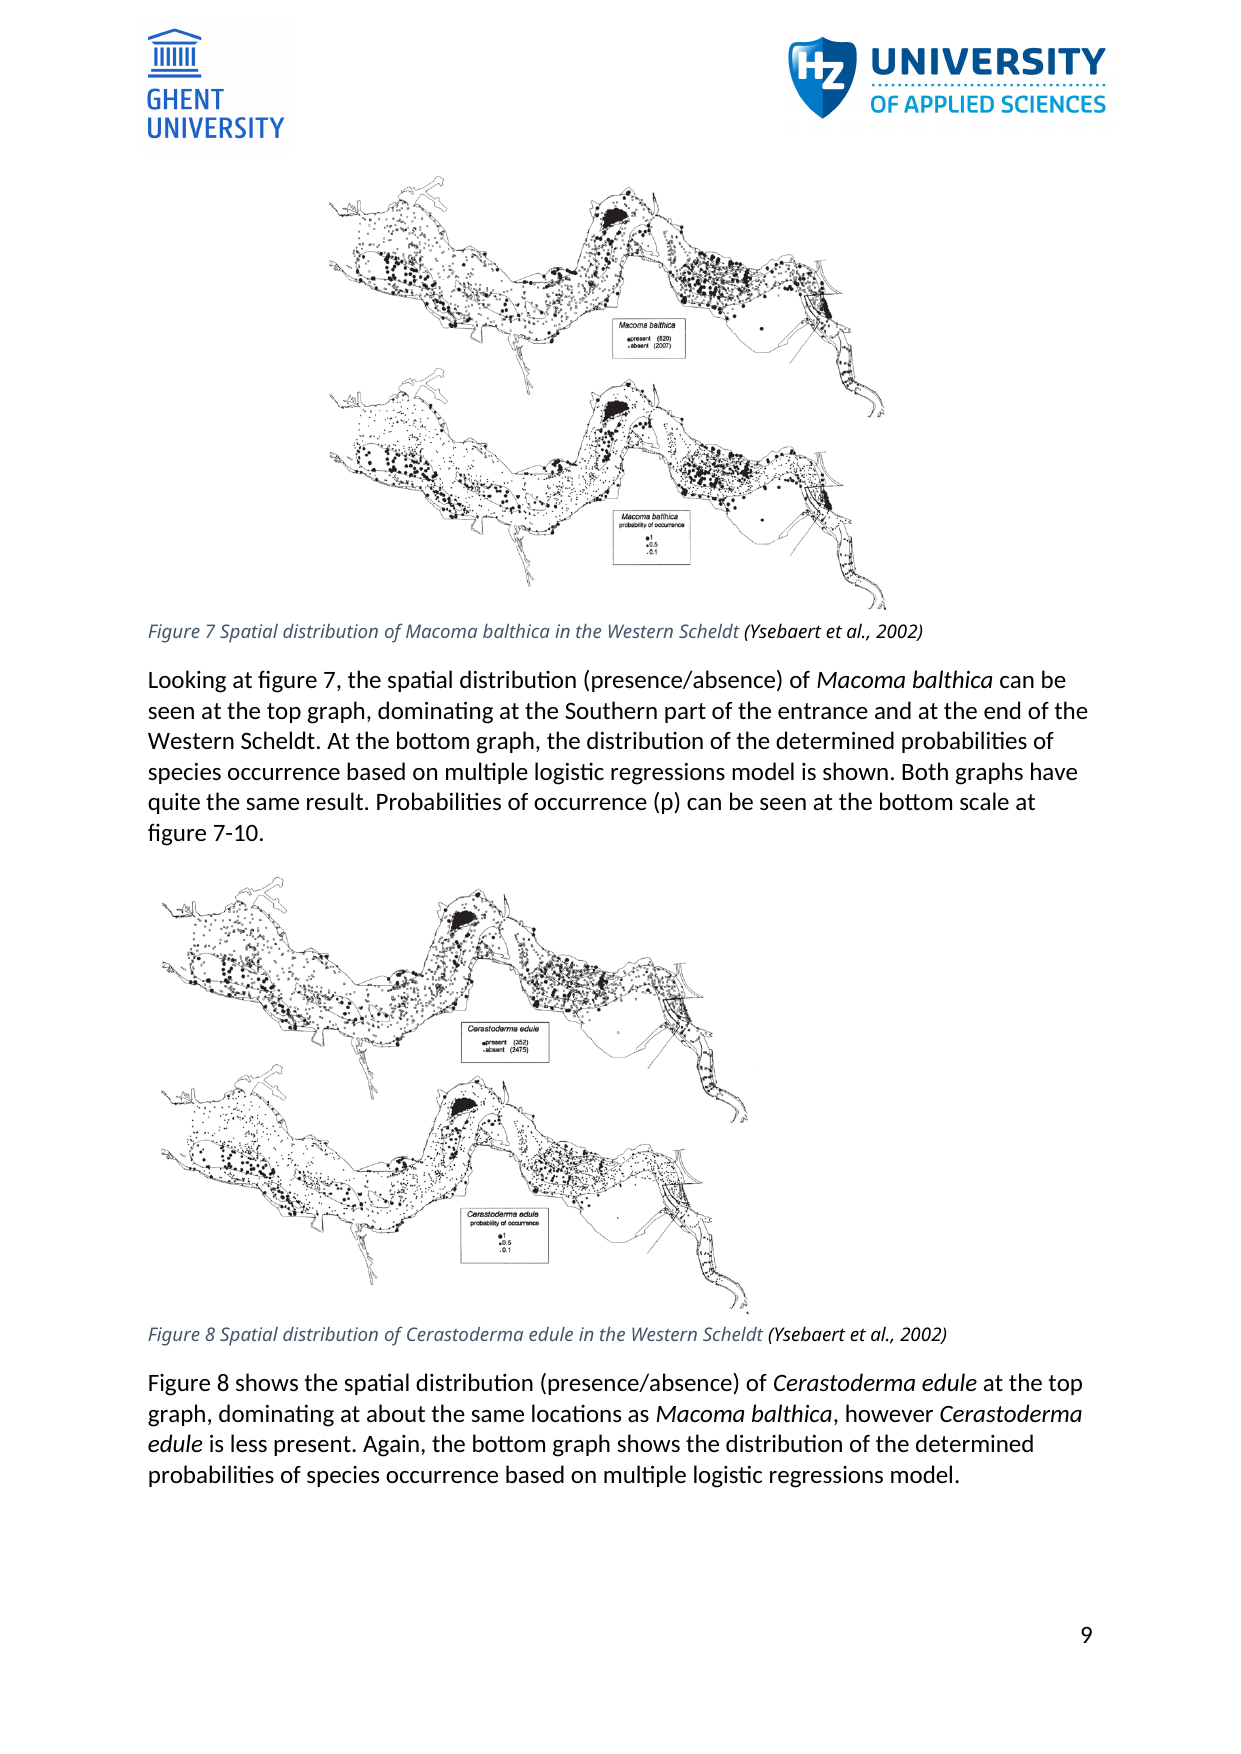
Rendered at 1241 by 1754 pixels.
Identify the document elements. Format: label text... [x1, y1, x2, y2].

picture [147, 847, 771, 1321]
picture [140, 17, 290, 155]
text Figure 8 shows the spatial distribution (presence/absence) of Cerastoderma edule at the top graph, dominating at about the same locations as Macoma balthica, however Cerastoderma edule is less present. Again, the bottom graph shows the distribution of the determined probabilities of species occurrence based on multiple logistic regressions model. [148, 1367, 1093, 1489]
picture [777, 36, 1119, 134]
picture [308, 147, 905, 618]
text Figure 8 Spatial distribution of Cerastoderma edule in the Western Scheldt (Ysebaert et al., 2002) [148, 1321, 1093, 1347]
text Figure 7 Spatial distribution of Macoma balthica in the Western Scheldt (Ysebaert et al., 2002) [148, 618, 1093, 643]
text Looking at figure 7, the spatial distribution (presence/absence) of Macoma balthica can be seen at the top graph, dominating at the Southern part of the entrance and at the end of the Western Scheldt. At the bottom graph, the distribution of the determined probabilities of species occurrence based on multiple logistic regressions model is shown. Both graphs have quite the same result. Probabilities of occurrence (p) can be seen at the bottom scale at figure 7-10. [148, 664, 1093, 847]
